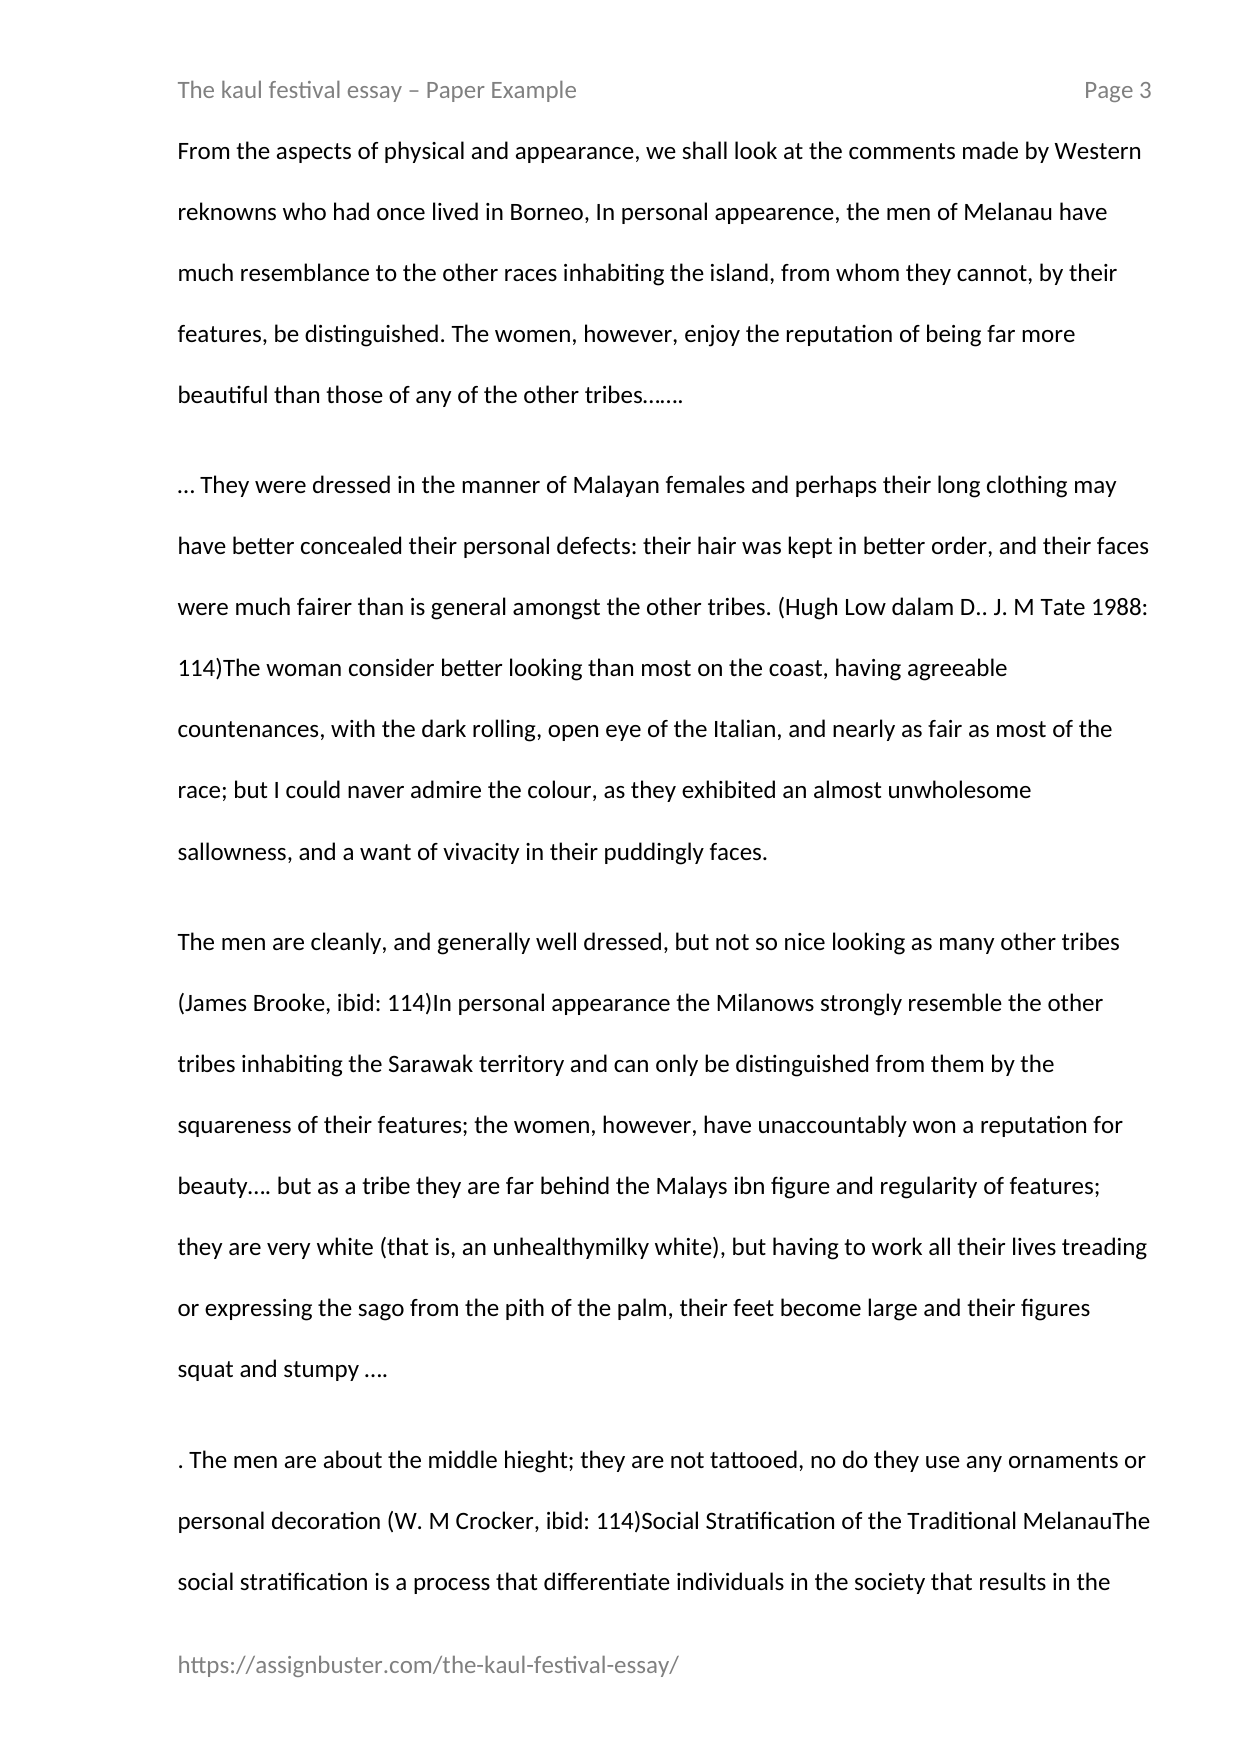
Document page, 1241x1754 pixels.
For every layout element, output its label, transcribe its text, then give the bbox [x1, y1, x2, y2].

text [177, 1444, 1152, 1597]
text From the aspects of physical and appearance, we shall look at the comments made by Western reknowns who had once lived in Borneo, In personal appearence, the men of Melanau have much resemblance to the other races inhabiting the island, from whom they cannot, by their features, be distinguished. The women, however, enjoy the reputation of being far more beautiful than those of any of the other tribes……. [177, 135, 1152, 409]
text … They were dressed in the manner of Malayan females and perhaps their long clothing may have better concealed their personal defects: their hair was kept in better order, and their faces were much fairer than is general amongst the other tribes. (Hugh Low dalam D.. J. M Tate 1988: 114)The woman consider better looking than most on the coast, having agreeable countenances, with the dark rolling, open eye of the Italian, and nearly as fair as most of the race; but I could naver admire the colour, as they exhibited an almost unwholesome sallowness, and a want of vivacity in their puddingly faces. [177, 469, 1152, 866]
text The men are cleanly, and generally well dressed, but not so nice looking as many other tribes (James Brooke, ibid: 114)In personal appearance the Milanows strongly resemble the other tribes inhabiting the Sarawak territory and can only be distinguished from them by the squareness of their features; the women, however, have unaccountably won a reputation for beauty…. but as a tribe they are far behind the Malays ibn figure and regularity of features; they are very white (that is, an unhealthymilky white), but having to work all their lives treading or expressing the sago from the pith of the palm, their feet become large and their figures squat and stumpy …. [177, 926, 1152, 1384]
